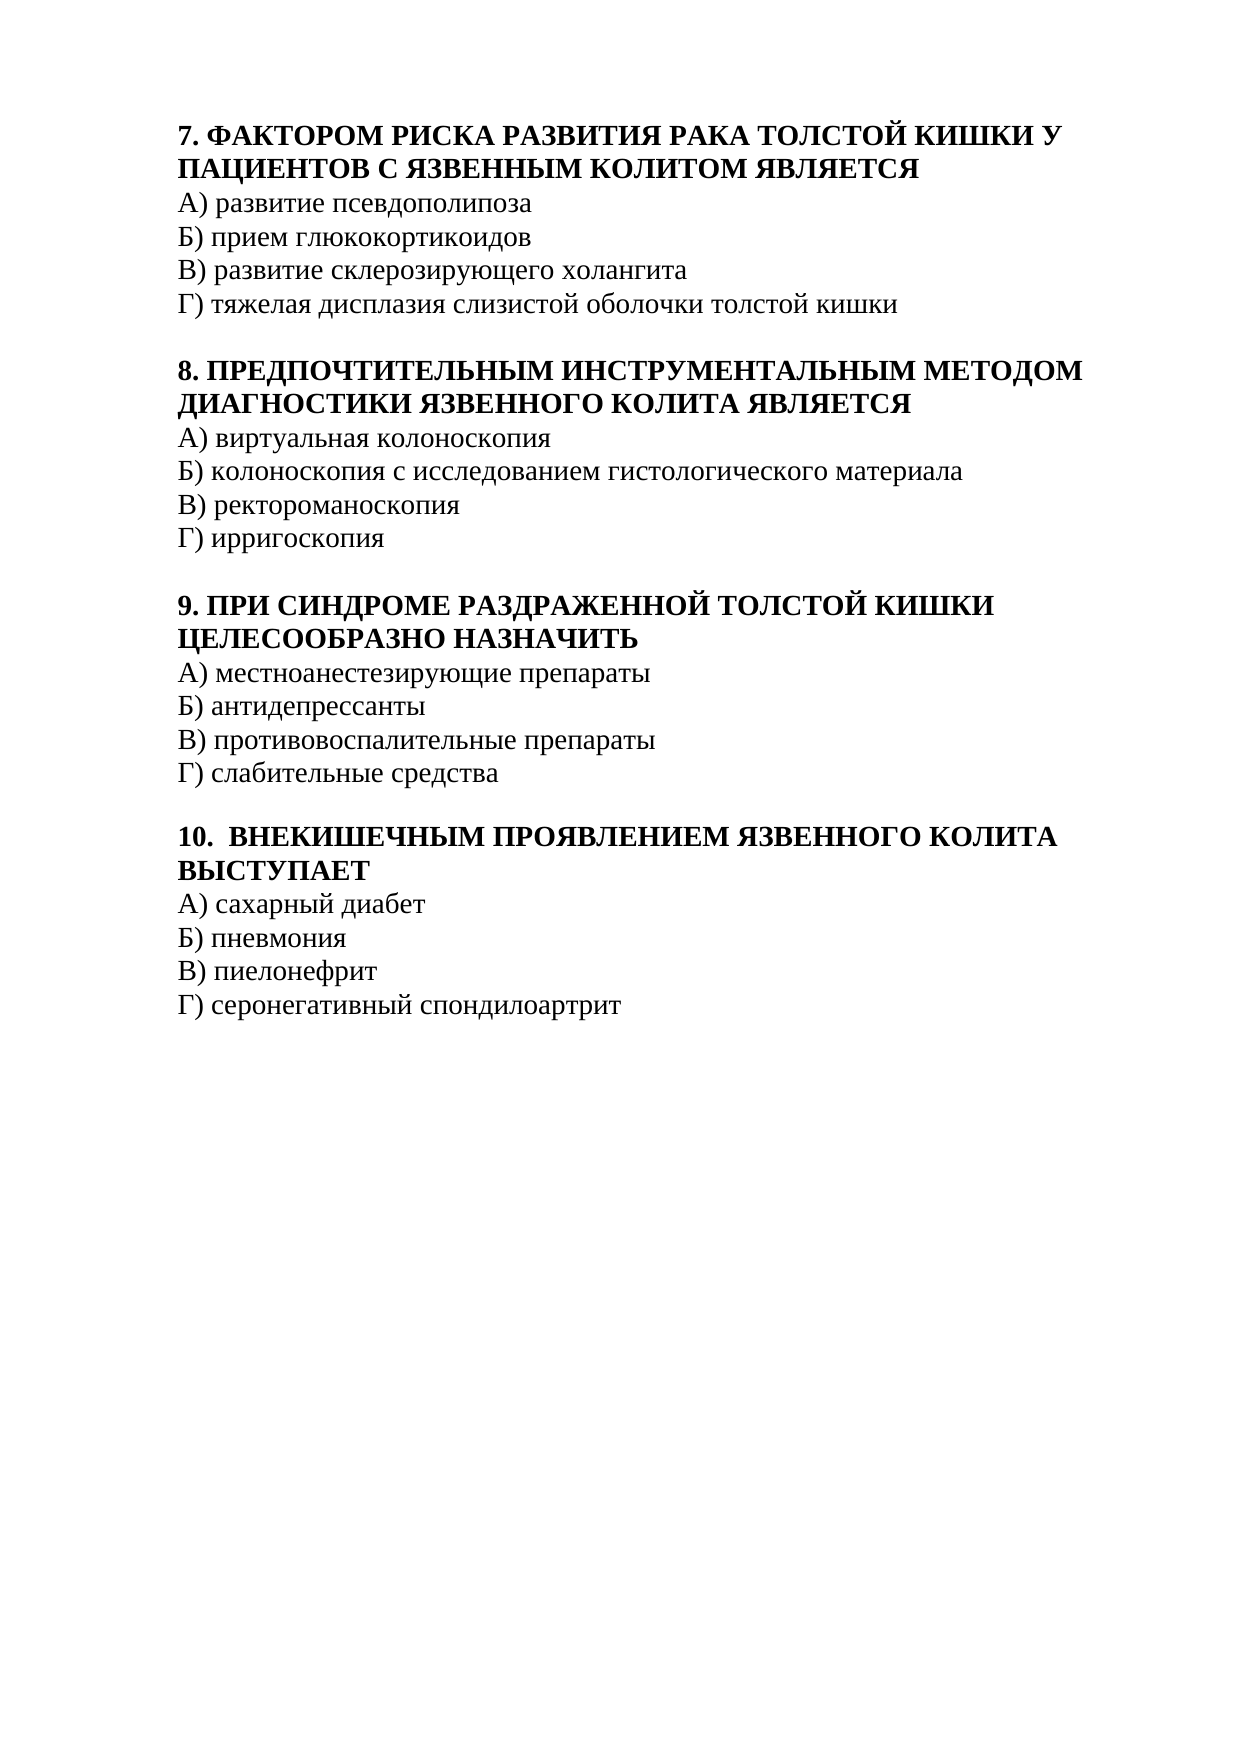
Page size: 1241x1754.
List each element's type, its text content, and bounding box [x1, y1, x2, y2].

text В) развитие склерозирующего холангита [177, 252, 1152, 286]
text В) противовоспалительные препараты [177, 722, 1152, 755]
text Г) тяжелая дисплазия слизистой оболочки толстой кишки [177, 286, 1152, 319]
text А) сахарный диабет [177, 886, 1152, 920]
text 10. ВНЕКИШЕЧНЫМ ПРОЯВЛЕНИЕМ ЯЗВЕННОГО КОЛИТА ВЫСТУПАЕТ [177, 819, 1152, 886]
text А) развитие псевдополипоза [177, 185, 1152, 219]
text В) пиелонефрит [177, 953, 1152, 987]
text Б) прием глюкокортикоидов [177, 219, 1152, 252]
text 8. ПРЕДПОЧТИТЕЛЬНЫМ ИНСТРУМЕНТАЛЬНЫМ МЕТОДОМ ДИАГНОСТИКИ ЯЗВЕННОГО КОЛИТА ЯВЛЯЕТСЯ [177, 353, 1152, 420]
text А) местноанестезирующие препараты [177, 655, 1152, 688]
text Г) серонегативный спондилоартрит [177, 987, 1152, 1020]
text Г) ирригоскопия [177, 521, 1152, 554]
text А) виртуальная колоноскопия [177, 420, 1152, 453]
text Б) колоноскопия с исследованием гистологического материала [177, 453, 1152, 487]
text 7. ФАКТОРОМ РИСКА РАЗВИТИЯ РАКА ТОЛСТОЙ КИШКИ У ПАЦИЕНТОВ С ЯЗВЕННЫМ КОЛИТОМ ЯВЛЯЕТСЯ [177, 118, 1152, 185]
text Г) слабительные средства [177, 755, 1152, 789]
text В) ректороманоскопия [177, 487, 1152, 521]
text Б) пневмония [177, 920, 1152, 953]
text ЦЕЛЕСООБРАЗНО НАЗНАЧИТЬ [177, 621, 1152, 655]
text 9. ПРИ СИНДРОМЕ РАЗДРАЖЕННОЙ ТОЛСТОЙ КИШКИ [177, 588, 1152, 621]
text Б) антидепрессанты [177, 688, 1152, 722]
